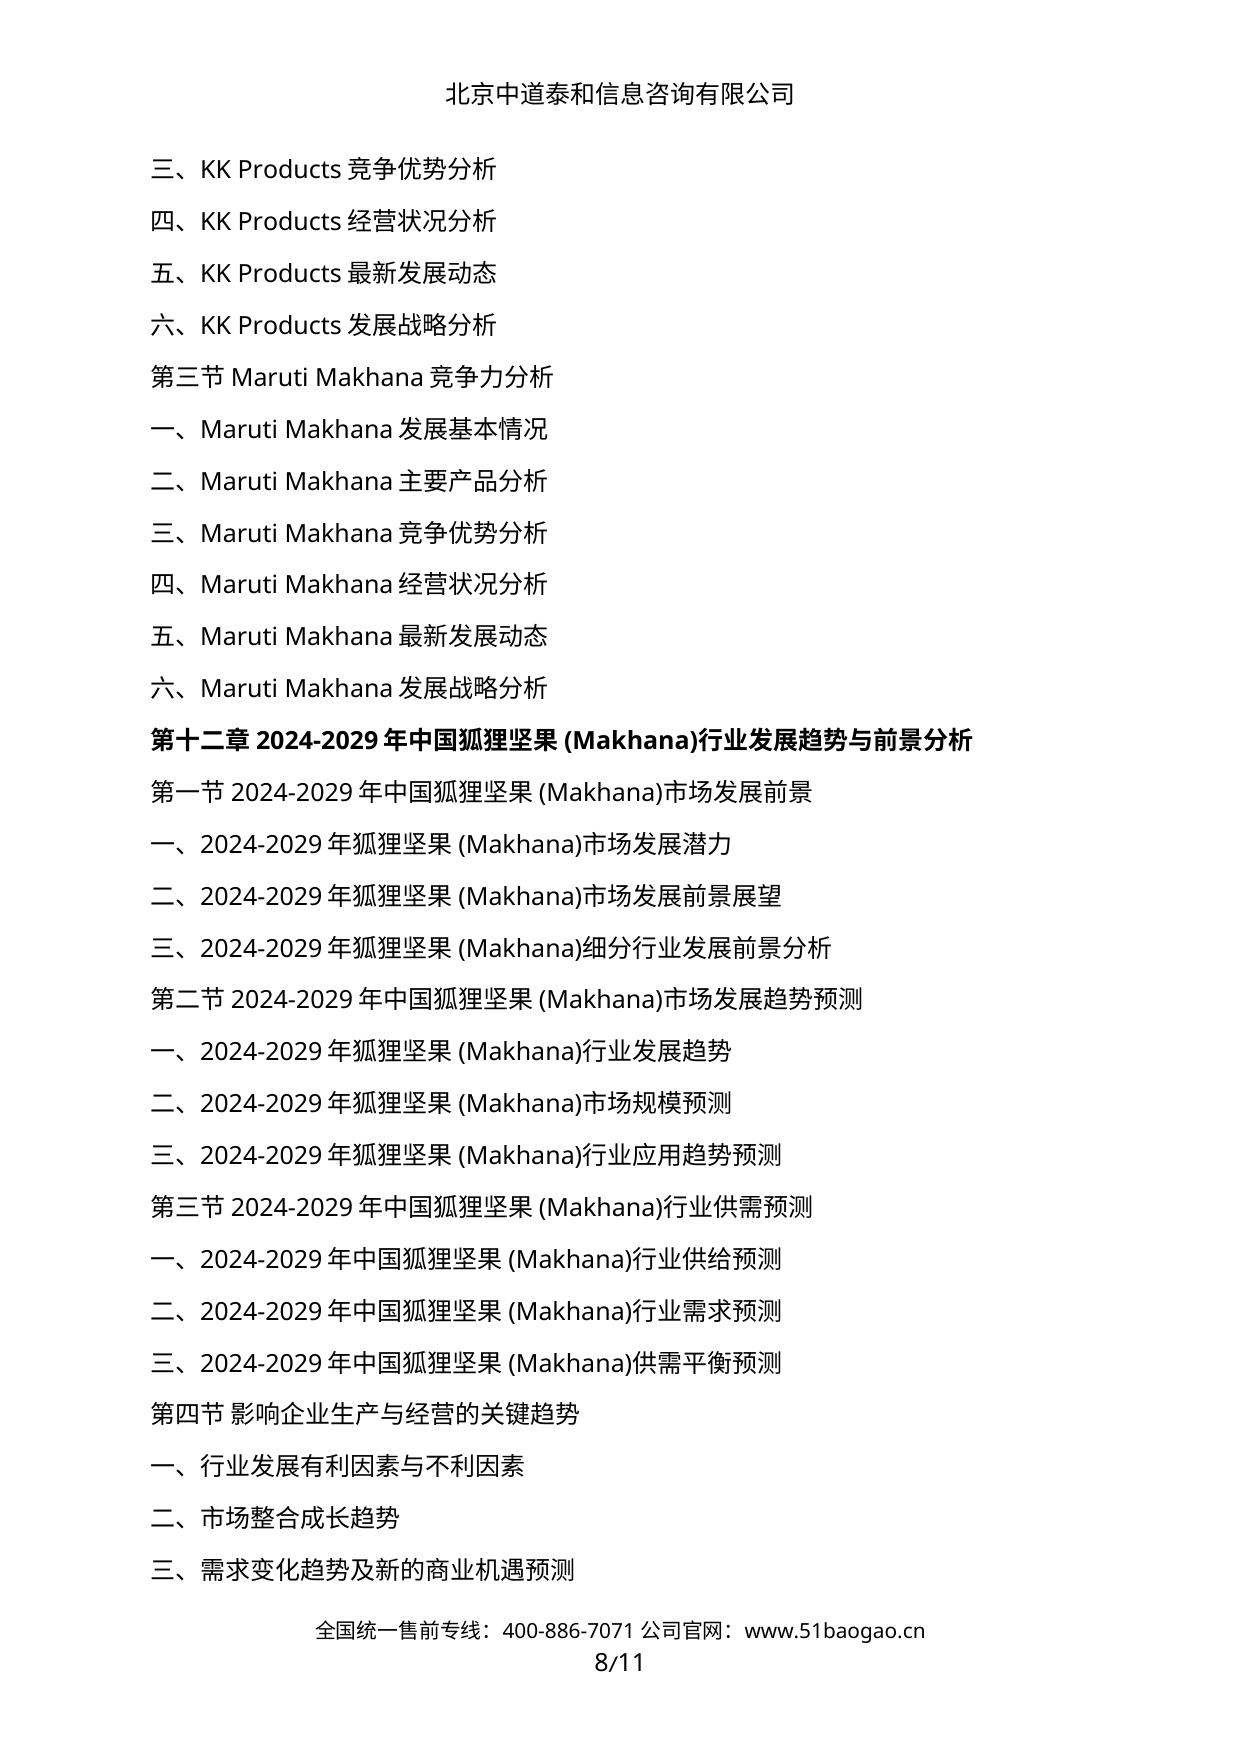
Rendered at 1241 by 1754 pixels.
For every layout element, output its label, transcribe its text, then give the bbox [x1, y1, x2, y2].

text 一、2024-2029年中国狐狸坚果 (Makhana)行业供给预测 [150, 1239, 1090, 1276]
text 六、Maruti Makhana发展战略分析 [150, 669, 1090, 705]
text 第三节 2024-2029年中国狐狸坚果 (Makhana)行业供需预测 [150, 1187, 1090, 1224]
text 第十二章 2024-2029年中国狐狸坚果 (Makhana)行业发展趋势与前景分析 [150, 721, 1090, 757]
text 五、KK Products最新发展动态 [150, 254, 1090, 290]
text 三、2024-2029年狐狸坚果 (Makhana)细分行业发展前景分析 [150, 928, 1090, 964]
text 三、2024-2029年中国狐狸坚果 (Makhana)供需平衡预测 [150, 1343, 1090, 1379]
text 四、KK Products经营状况分析 [150, 202, 1090, 238]
text 二、市场整合成长趋势 [150, 1499, 1090, 1535]
text 一、Maruti Makhana发展基本情况 [150, 409, 1090, 446]
text 第三节 Maruti Makhana竞争力分析 [150, 357, 1090, 394]
text 第一节 2024-2029年中国狐狸坚果 (Makhana)市场发展前景 [150, 772, 1090, 809]
text 五、Maruti Makhana最新发展动态 [150, 617, 1090, 653]
text 二、2024-2029年狐狸坚果 (Makhana)市场规模预测 [150, 1084, 1090, 1120]
text 第四节 影响企业生产与经营的关键趋势 [150, 1395, 1090, 1431]
text 一、2024-2029年狐狸坚果 (Makhana)行业发展趋势 [150, 1032, 1090, 1068]
text 二、2024-2029年中国狐狸坚果 (Makhana)行业需求预测 [150, 1291, 1090, 1327]
text 一、行业发展有利因素与不利因素 [150, 1447, 1090, 1483]
text 三、需求变化趋势及新的商业机遇预测 [150, 1551, 1090, 1587]
text 一、2024-2029年狐狸坚果 (Makhana)市场发展潜力 [150, 824, 1090, 861]
text 二、2024-2029年狐狸坚果 (Makhana)市场发展前景展望 [150, 876, 1090, 912]
text 四、Maruti Makhana经营状况分析 [150, 565, 1090, 601]
text 三、KK Products竞争优势分析 [150, 150, 1090, 186]
text 六、KK Products发展战略分析 [150, 306, 1090, 342]
text 三、2024-2029年狐狸坚果 (Makhana)行业应用趋势预测 [150, 1136, 1090, 1172]
text 二、Maruti Makhana主要产品分析 [150, 461, 1090, 497]
text 三、Maruti Makhana竞争优势分析 [150, 513, 1090, 549]
text 第二节 2024-2029年中国狐狸坚果 (Makhana)市场发展趋势预测 [150, 980, 1090, 1016]
